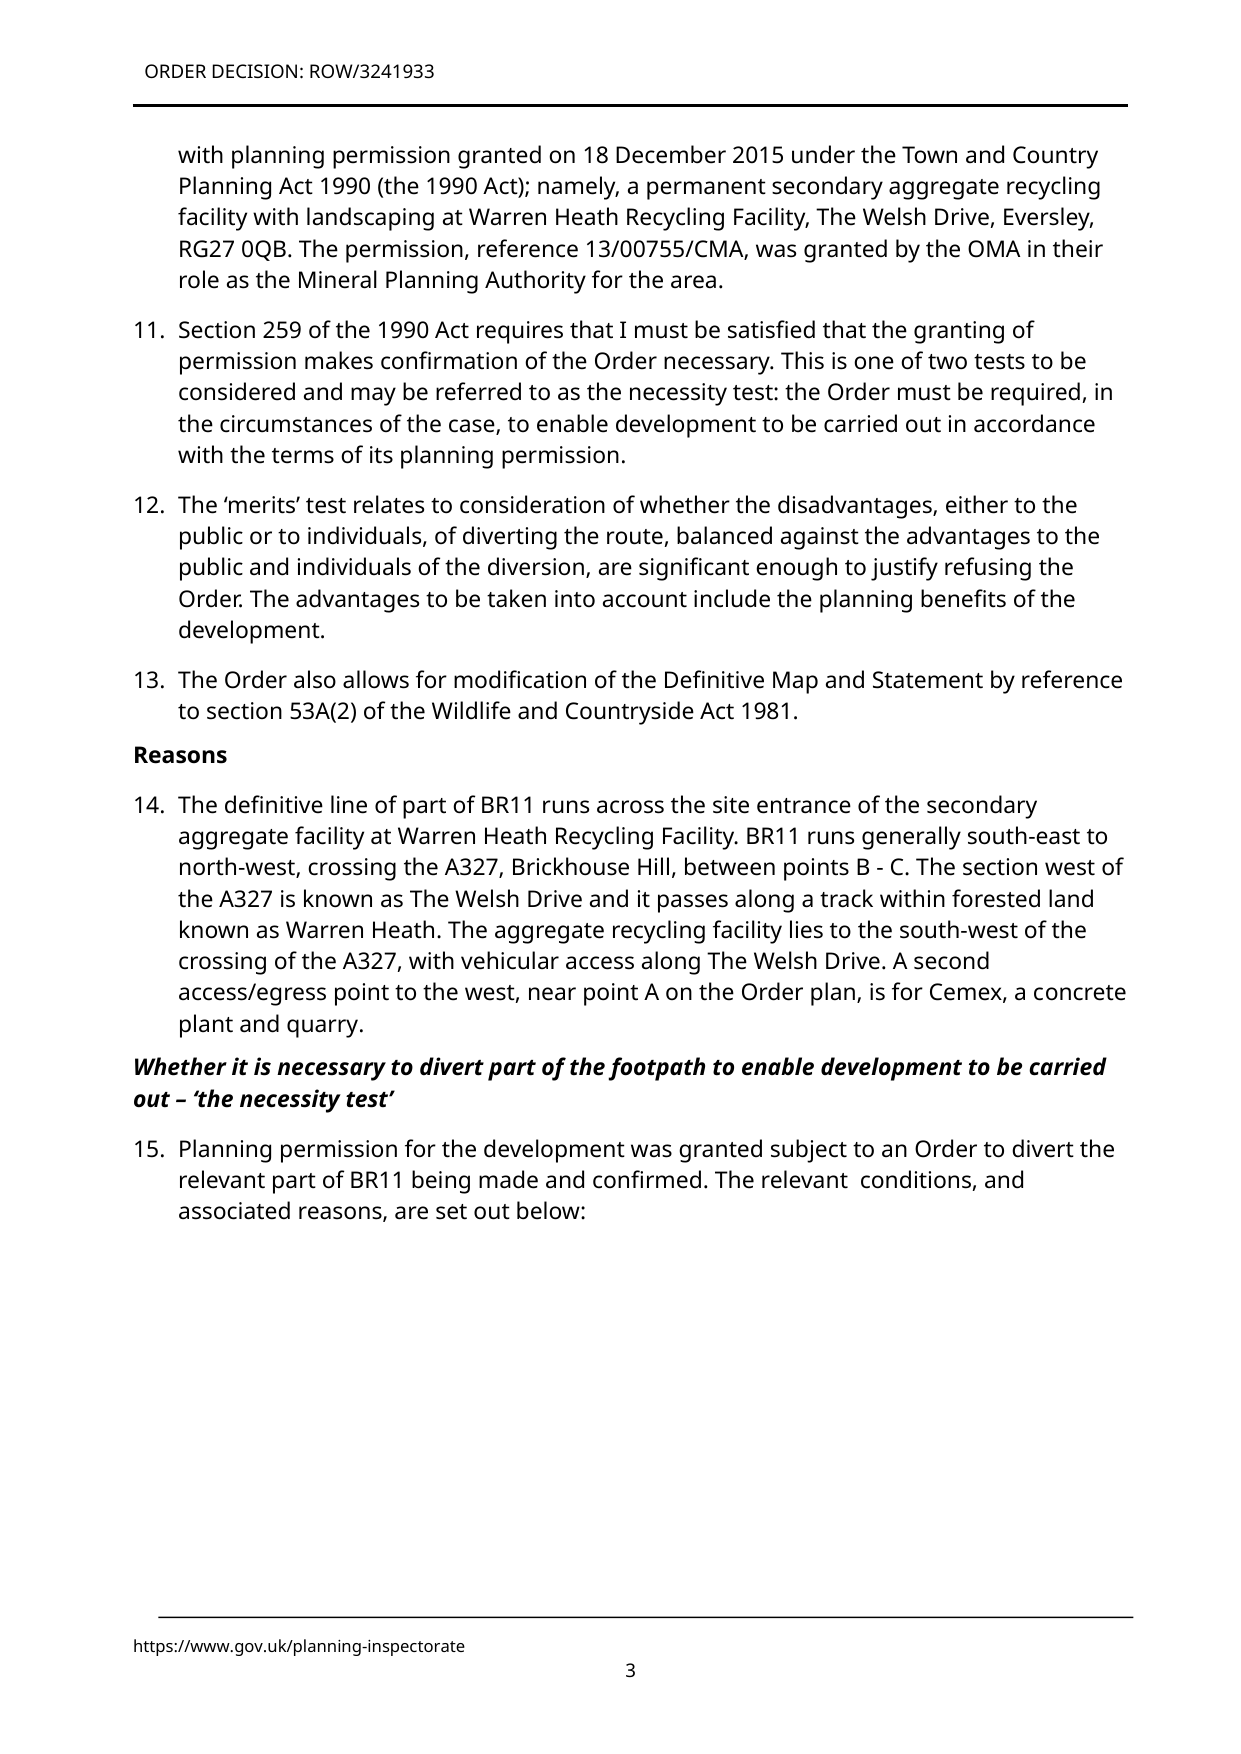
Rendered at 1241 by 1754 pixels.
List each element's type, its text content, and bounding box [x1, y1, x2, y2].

text The definitive line of part of BR11 runs across the site entrance of the secondary aggregate facility at Warren Heath Recycling Facility. BR11 runs generally south-east to north-west, crossing the A327, Brickhouse Hill, between points B - C. The section west of the A327 is known as The Welsh Drive and it passes along a track within forested land known as Warren Heath. The aggregate recycling facility lies to the south-west of the crossing of the A327, with vehicular access along The Welsh Drive. A second access/egress point to the west, near point A on the Order plan, is for Cemex, a concrete plant and quarry. [133, 789, 1128, 1039]
text Planning permission for the development was granted subject to an Order to divert the relevant part of BR11 being made and confirmed. The relevant conditions, and associated reasons, are set out below: [133, 1132, 1128, 1226]
subtitle Whether it is necessary to divert part of the footpath to enable development to be carried out – ‘the necessity test’ [133, 1051, 1128, 1114]
subtitle Reasons [133, 739, 1128, 770]
text The ‘merits’ test relates to consideration of whether the disadvantages, either to the public or to individuals, of diverting the route, balanced against the advantages to the public and individuals of the diversion, are significant enough to justify refusing the Order. The advantages to be taken into account include the planning benefits of the development. [133, 489, 1128, 645]
text Section 259 of the 1990 Act requires that I must be satisfied that the granting of permission makes confirmation of the Order necessary. This is one of two tests to be considered and may be referred to as the necessity test: the Order must be required, in the circumstances of the case, to enable development to be carried out in accordance with the terms of its planning permission. [133, 314, 1128, 470]
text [133, 139, 1128, 295]
text The Order also allows for modification of the Definitive Map and Statement by reference to section 53A(2) of the Wildlife and Countryside Act 1981. [133, 664, 1128, 726]
